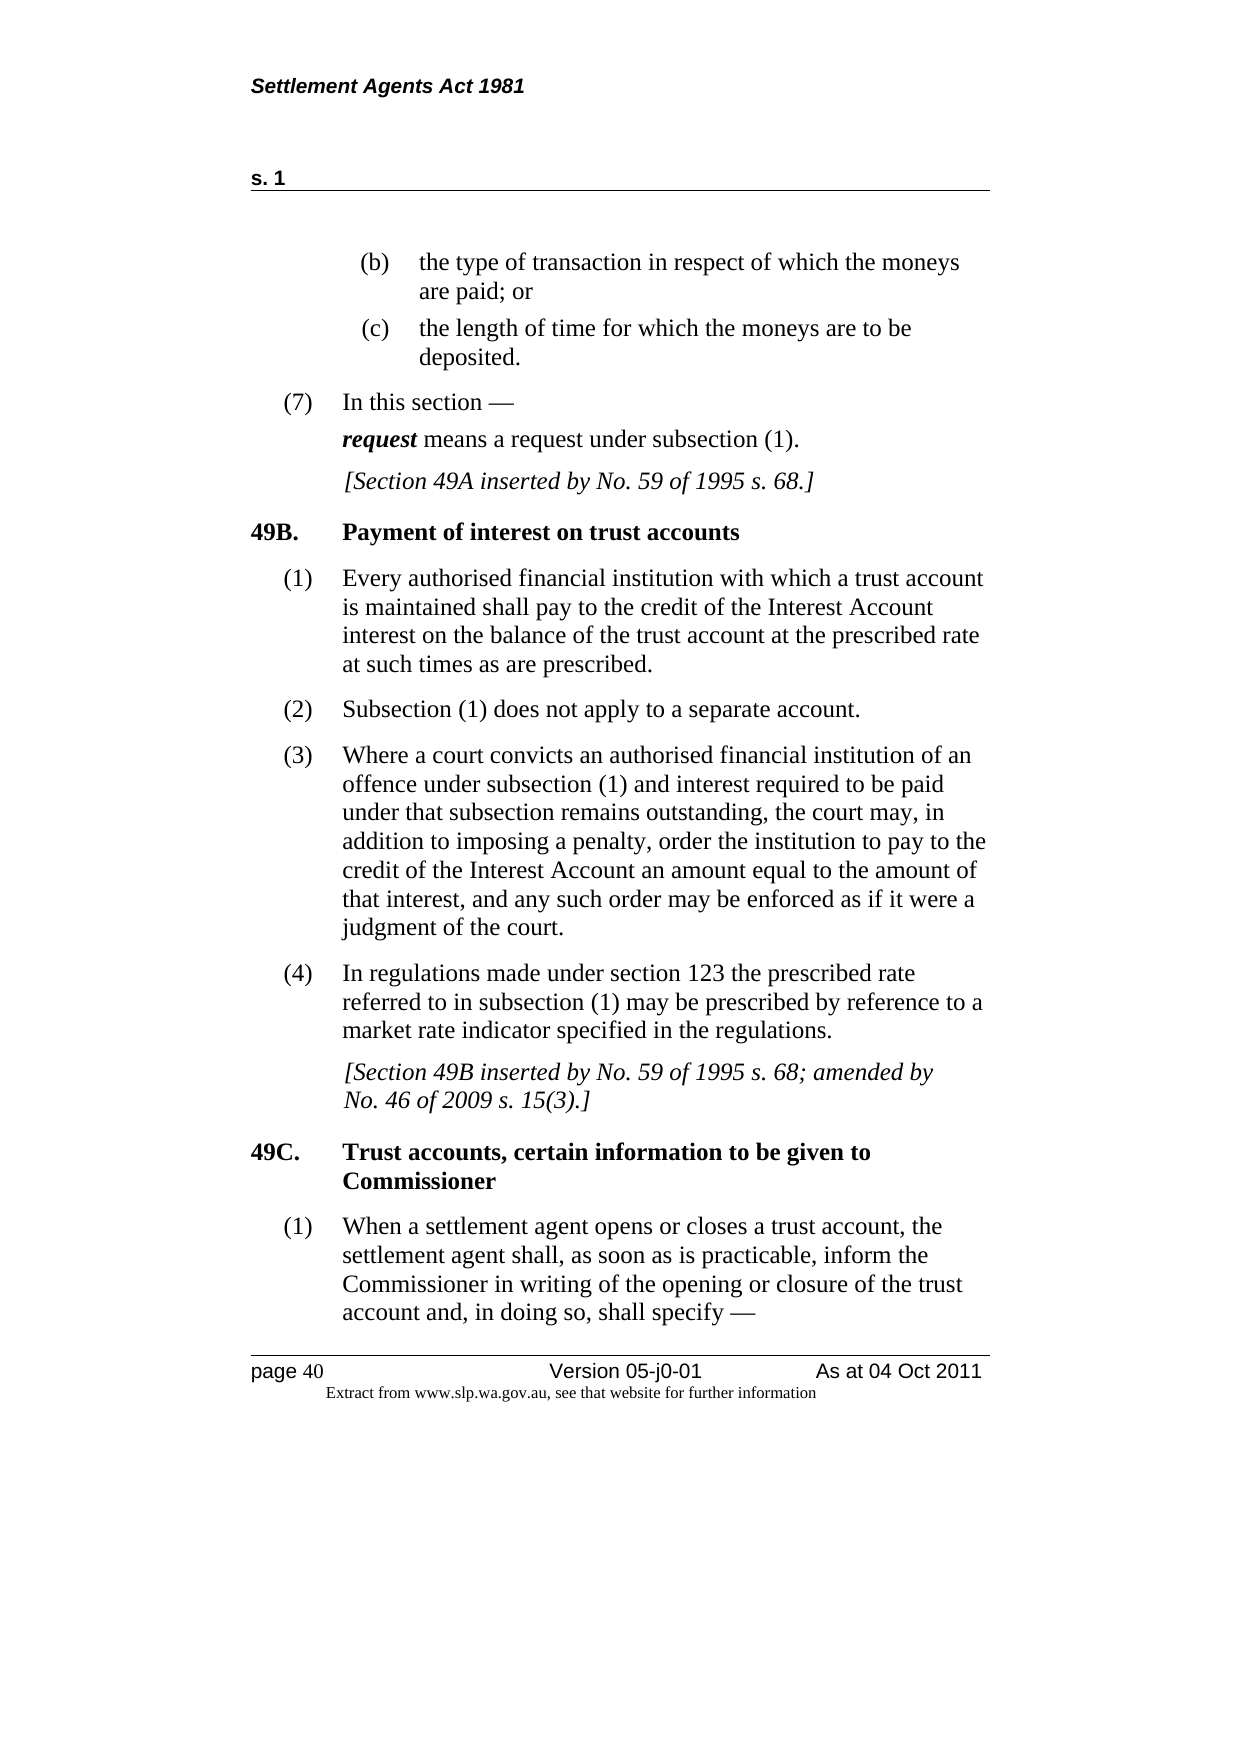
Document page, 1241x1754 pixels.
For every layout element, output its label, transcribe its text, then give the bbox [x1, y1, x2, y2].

text (1) When a settlement agent opens or closes a trust account, the settlement agent shall, as soon as is practicable, inform the Commissioner in writing of the opening or closure of the trust account and, in doing so, shall specify — [251, 1211, 990, 1326]
subtitle 49C. Trust accounts, certain information to be given to Commissioner [251, 1137, 990, 1194]
subtitle 49B. Payment of interest on trust accounts [251, 517, 990, 546]
text (7) In this section — [251, 387, 990, 416]
text (3) Where a court convicts an authorised financial institution of an offence under subsection (1) and interest required to be paid under that subsection remains outstanding, the court may, in addition to imposing a penalty, order the institution to pay to the credit of the Interest Account an amount equal to the amount of that interest, and any such order may be enforced as if it were a judgment of the court. [251, 740, 990, 941]
text (4) In regulations made under section 123 the prescribed rate referred to in subsection (1) may be prescribed by reference to a market rate indicator specified in the regulations. [251, 958, 990, 1044]
text (c) the length of time for which the moneys are to be deposited. [251, 313, 990, 371]
text request means a request under subsection (1). [251, 424, 990, 453]
text (1) Every authorised financial institution with which a trust account is maintained shall pay to the credit of the Interest Account interest on the balance of the trust account at the prescribed rate at such times as are prescribed. [251, 563, 990, 678]
text [Section 49B inserted by No. 59 of 1995 s. 68; amended by No. 46 of 2009 s. 15(3).] [251, 1057, 990, 1114]
text (2) Subsection (1) does not apply to a separate account. [251, 694, 990, 723]
text [Section 49A inserted by No. 59 of 1995 s. 68.] [251, 466, 990, 494]
text (b) the type of transaction in respect of which the moneys are paid; or [251, 247, 990, 305]
